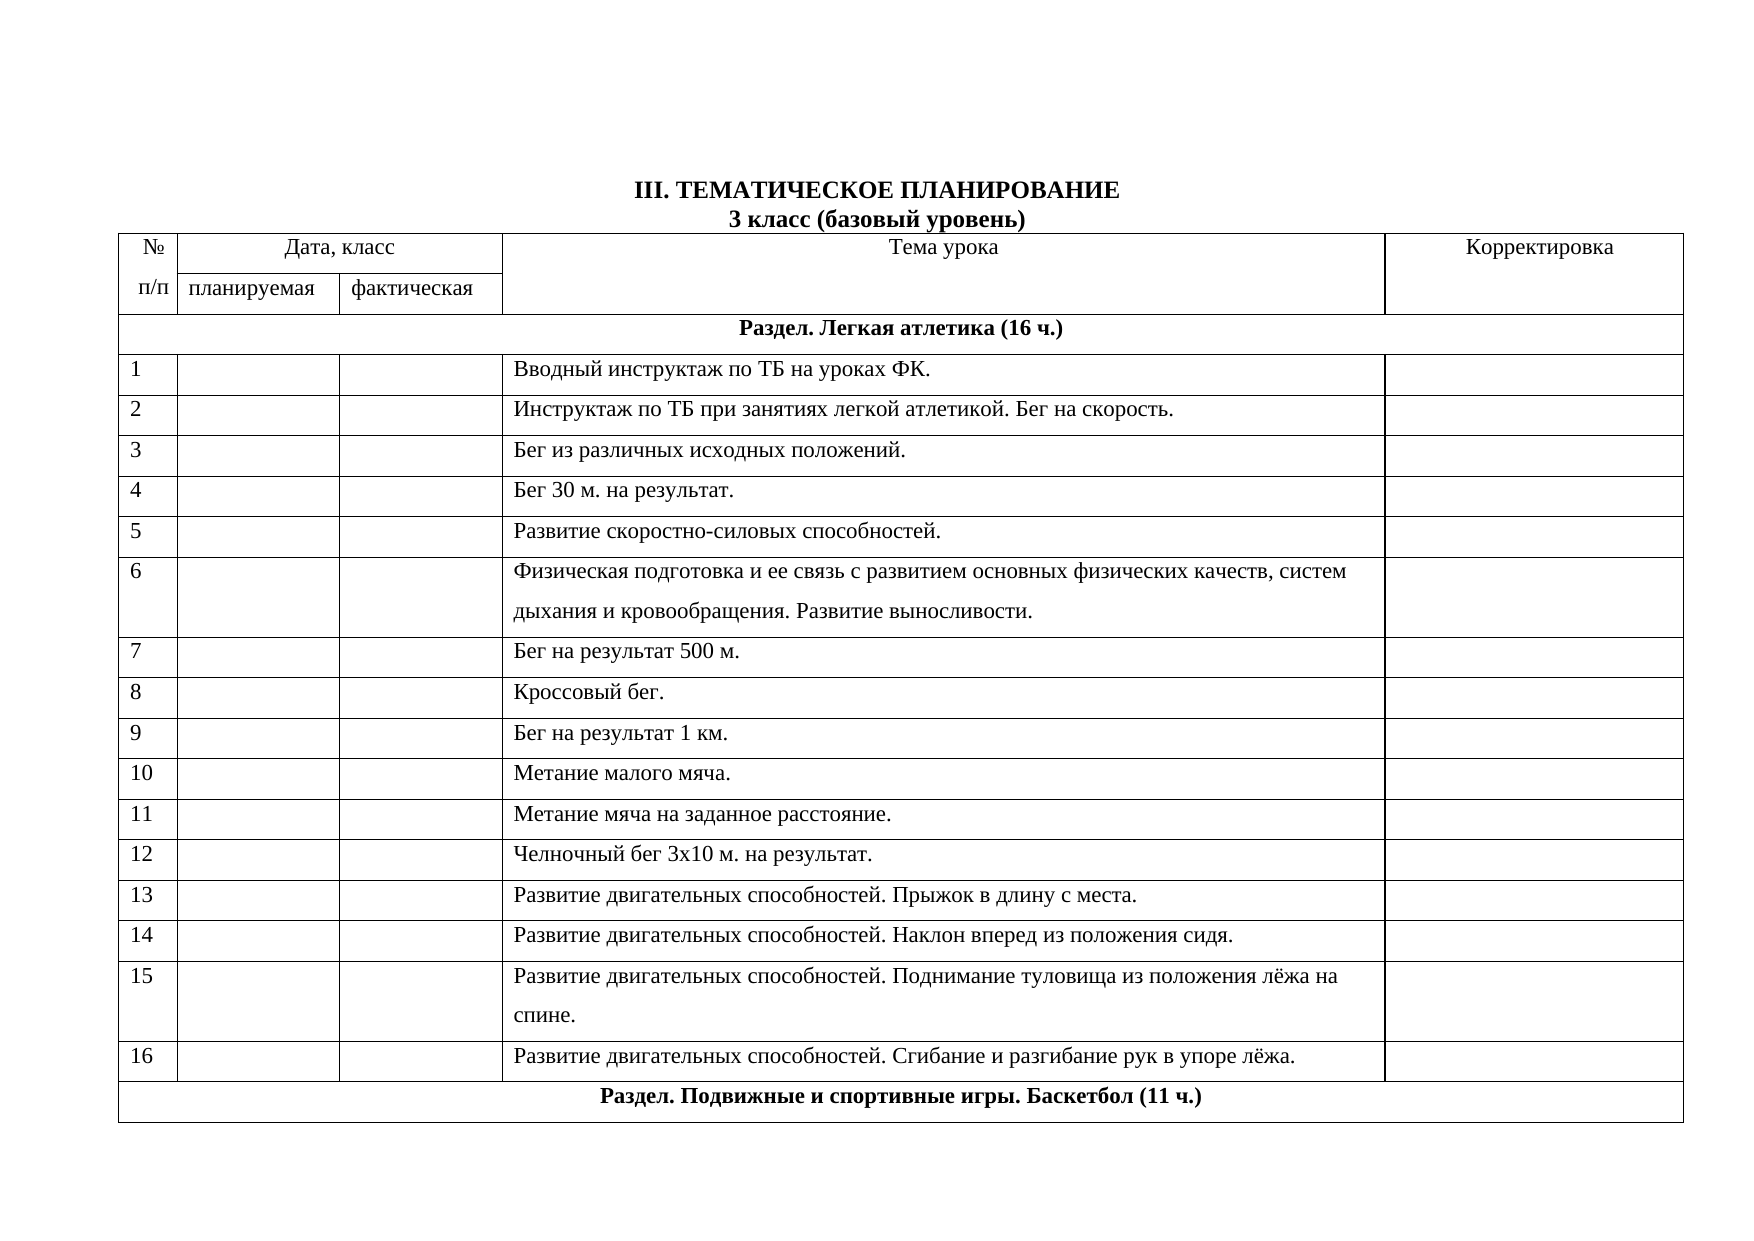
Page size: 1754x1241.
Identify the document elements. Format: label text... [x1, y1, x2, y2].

table_cell 10 [119, 759, 177, 799]
table_cell [1386, 719, 1683, 758]
table_cell [340, 921, 502, 961]
text III. ТЕМАТИЧЕСКОЕ ПЛАНИРОВАНИЕ [118, 175, 1636, 204]
text 3 класс (базовый уровень) [118, 204, 1636, 232]
table_cell [1386, 962, 1683, 1041]
table_cell Бег 30 м. на результат. [503, 477, 1384, 516]
table_cell [178, 558, 339, 637]
table_cell [178, 719, 339, 758]
table_cell [178, 759, 339, 799]
table_cell Развитие двигательных способностей. Сгибание и разгибание рук в упоре лёжа. [503, 1042, 1384, 1081]
table_cell [340, 840, 502, 880]
table_cell 1 [119, 355, 177, 394]
table_cell 13 [119, 881, 177, 920]
table_cell 4 [119, 477, 177, 516]
table_header Дата, класс [178, 234, 502, 273]
table_cell Вводный инструктаж по ТБ на уроках ФК. [503, 355, 1384, 394]
table_cell [1386, 436, 1683, 476]
table_cell [340, 719, 502, 758]
table_header Корректировка [1386, 234, 1683, 313]
table_cell [340, 558, 502, 637]
table_header Тема урока [503, 234, 1384, 313]
table_cell 11 [119, 800, 177, 839]
table_cell Развитие двигательных способностей. Поднимание туловища из положения лёжа на спине. [503, 962, 1384, 1041]
table_cell 9 [119, 719, 177, 758]
table_cell 8 [119, 678, 177, 718]
table_cell [1386, 638, 1683, 677]
table_cell [340, 962, 502, 1041]
table_cell [178, 355, 339, 394]
table_cell [178, 840, 339, 880]
table_cell Развитие двигательных способностей. Прыжок в длину с места. [503, 881, 1384, 920]
table_cell [178, 638, 339, 677]
table_cell [340, 517, 502, 557]
table_cell [340, 759, 502, 799]
table_cell [178, 678, 339, 718]
table_cell 7 [119, 638, 177, 677]
table_cell [340, 477, 502, 516]
table_cell 6 [119, 558, 177, 637]
table_cell [1386, 517, 1683, 557]
table_cell Челночный бег 3х10 м. на результат. [503, 840, 1384, 880]
table_cell [178, 436, 339, 476]
table_cell Развитие двигательных способностей. Наклон вперед из положения сидя. [503, 921, 1384, 961]
table_cell [1386, 881, 1683, 920]
table_cell фактическая [340, 274, 502, 313]
table_cell [340, 881, 502, 920]
table_cell Бег из различных исходных положений. [503, 436, 1384, 476]
table_cell [340, 800, 502, 839]
table_cell [1386, 921, 1683, 961]
table_cell [1386, 840, 1683, 880]
table_cell [340, 678, 502, 718]
table_cell 14 [119, 921, 177, 961]
table_cell планируемая [178, 274, 339, 313]
table_cell [178, 881, 339, 920]
table_cell [340, 396, 502, 435]
table_cell [178, 477, 339, 516]
table_cell [178, 396, 339, 435]
table_cell Раздел. Подвижные и спортивные игры. Баскетбол (11 ч.) [119, 1082, 1683, 1122]
table_cell Метание малого мяча. [503, 759, 1384, 799]
table_cell [178, 921, 339, 961]
table_cell [340, 1042, 502, 1081]
table_cell Бег на результат 500 м. [503, 638, 1384, 677]
table_cell 12 [119, 840, 177, 880]
table_cell [178, 517, 339, 557]
table_cell Метание мяча на заданное расстояние. [503, 800, 1384, 839]
table_cell Инструктаж по ТБ при занятиях легкой атлетикой. Бег на скорость. [503, 396, 1384, 435]
table_cell 15 [119, 962, 177, 1041]
table_header № п/п [119, 234, 177, 313]
table_cell 16 [119, 1042, 177, 1081]
table_cell Бег на результат 1 км. [503, 719, 1384, 758]
table_cell 3 [119, 436, 177, 476]
table_cell [1386, 477, 1683, 516]
table_cell [1386, 800, 1683, 839]
table_cell Кроссовый бег. [503, 678, 1384, 718]
table_cell [1386, 759, 1683, 799]
table_cell 2 [119, 396, 177, 435]
table_cell [340, 638, 502, 677]
table_cell Физическая подготовка и ее связь с развитием основных физических качеств, систем дыхания и кровообращения. Развитие выносливости. [503, 558, 1384, 637]
table_cell [340, 436, 502, 476]
table_cell [1386, 396, 1683, 435]
table_cell 5 [119, 517, 177, 557]
table_cell [1386, 558, 1683, 637]
table_cell [178, 962, 339, 1041]
table_cell [1386, 355, 1683, 394]
table_cell [1386, 1042, 1683, 1081]
table_cell [340, 355, 502, 394]
table_cell [1386, 678, 1683, 718]
table_cell Развитие скоростно-силовых способностей. [503, 517, 1384, 557]
table_cell [178, 800, 339, 839]
table_cell [178, 1042, 339, 1081]
table_cell Раздел. Легкая атлетика (16 ч.) [119, 315, 1683, 354]
